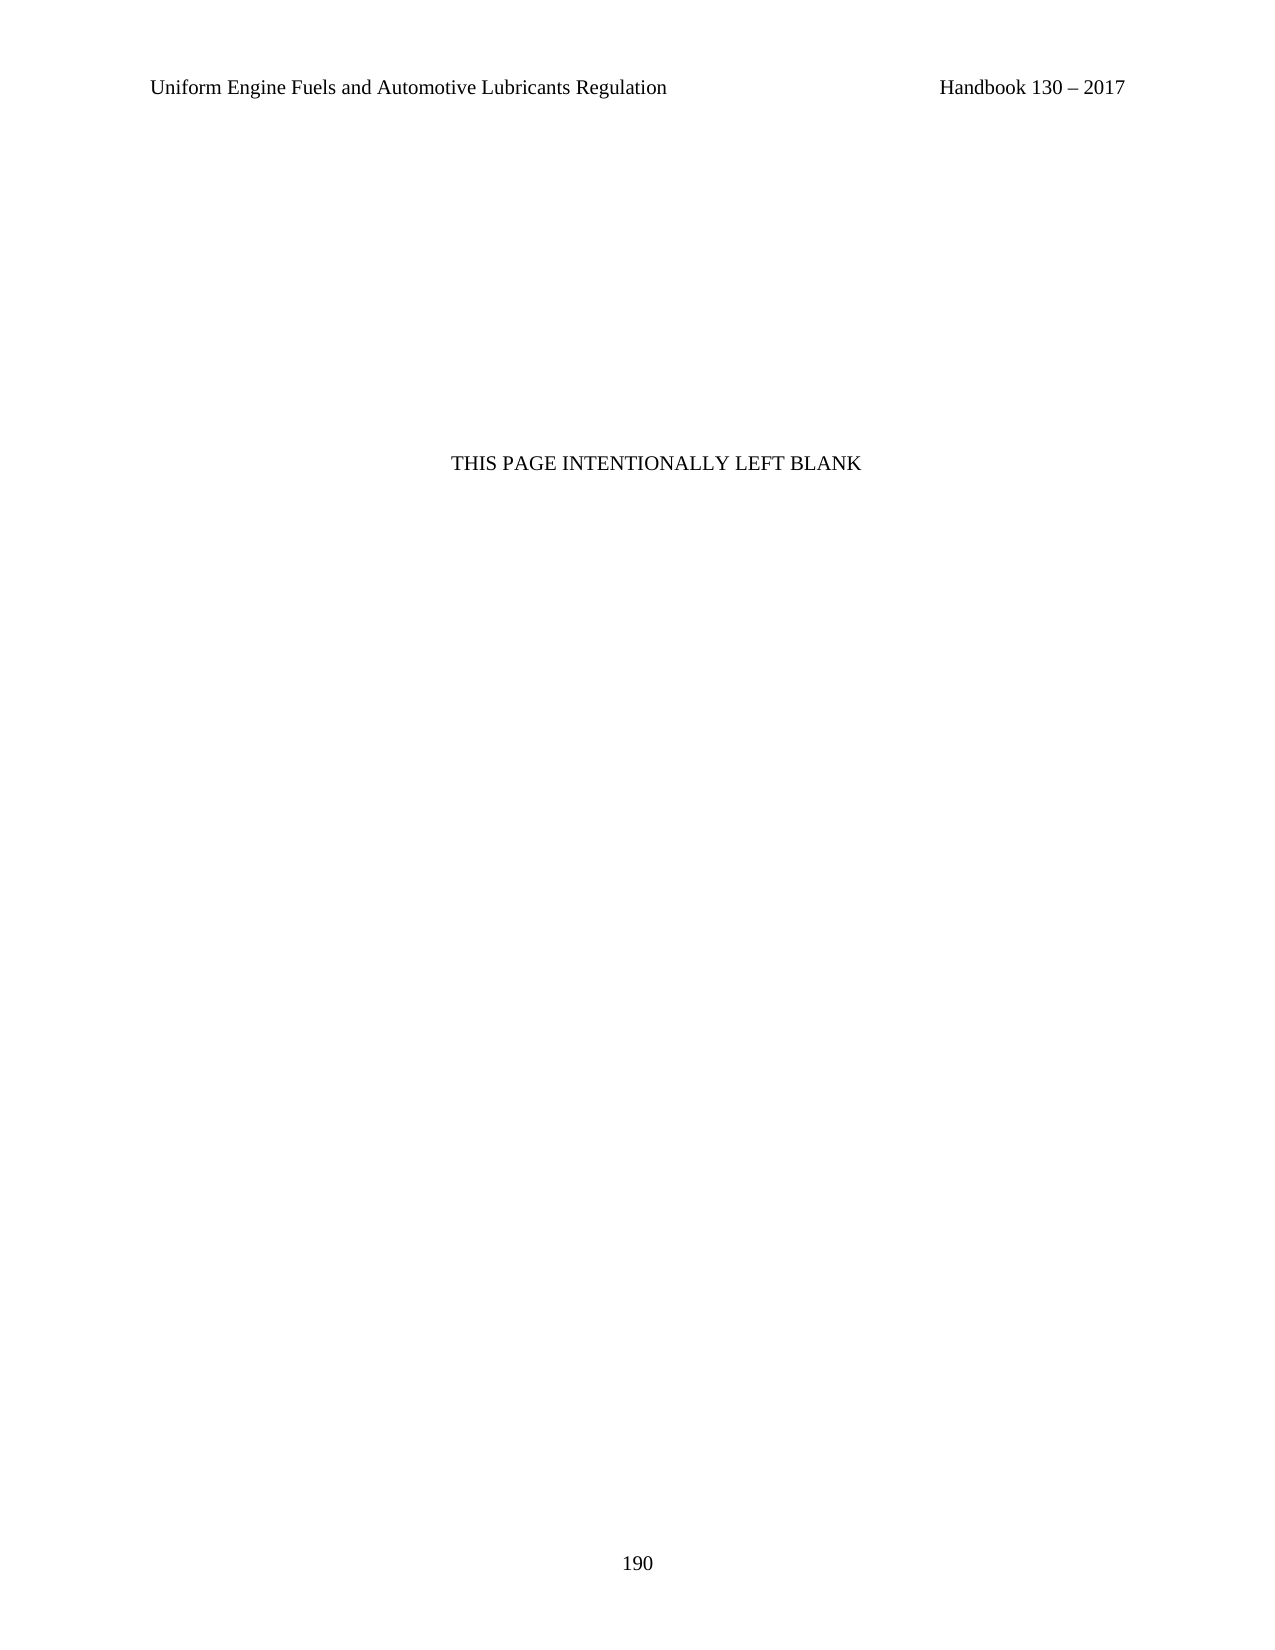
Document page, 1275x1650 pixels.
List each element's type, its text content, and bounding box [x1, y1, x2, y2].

text THIS PAGE INTENTIONALLY LEFT BLANK [187, 451, 1125, 475]
